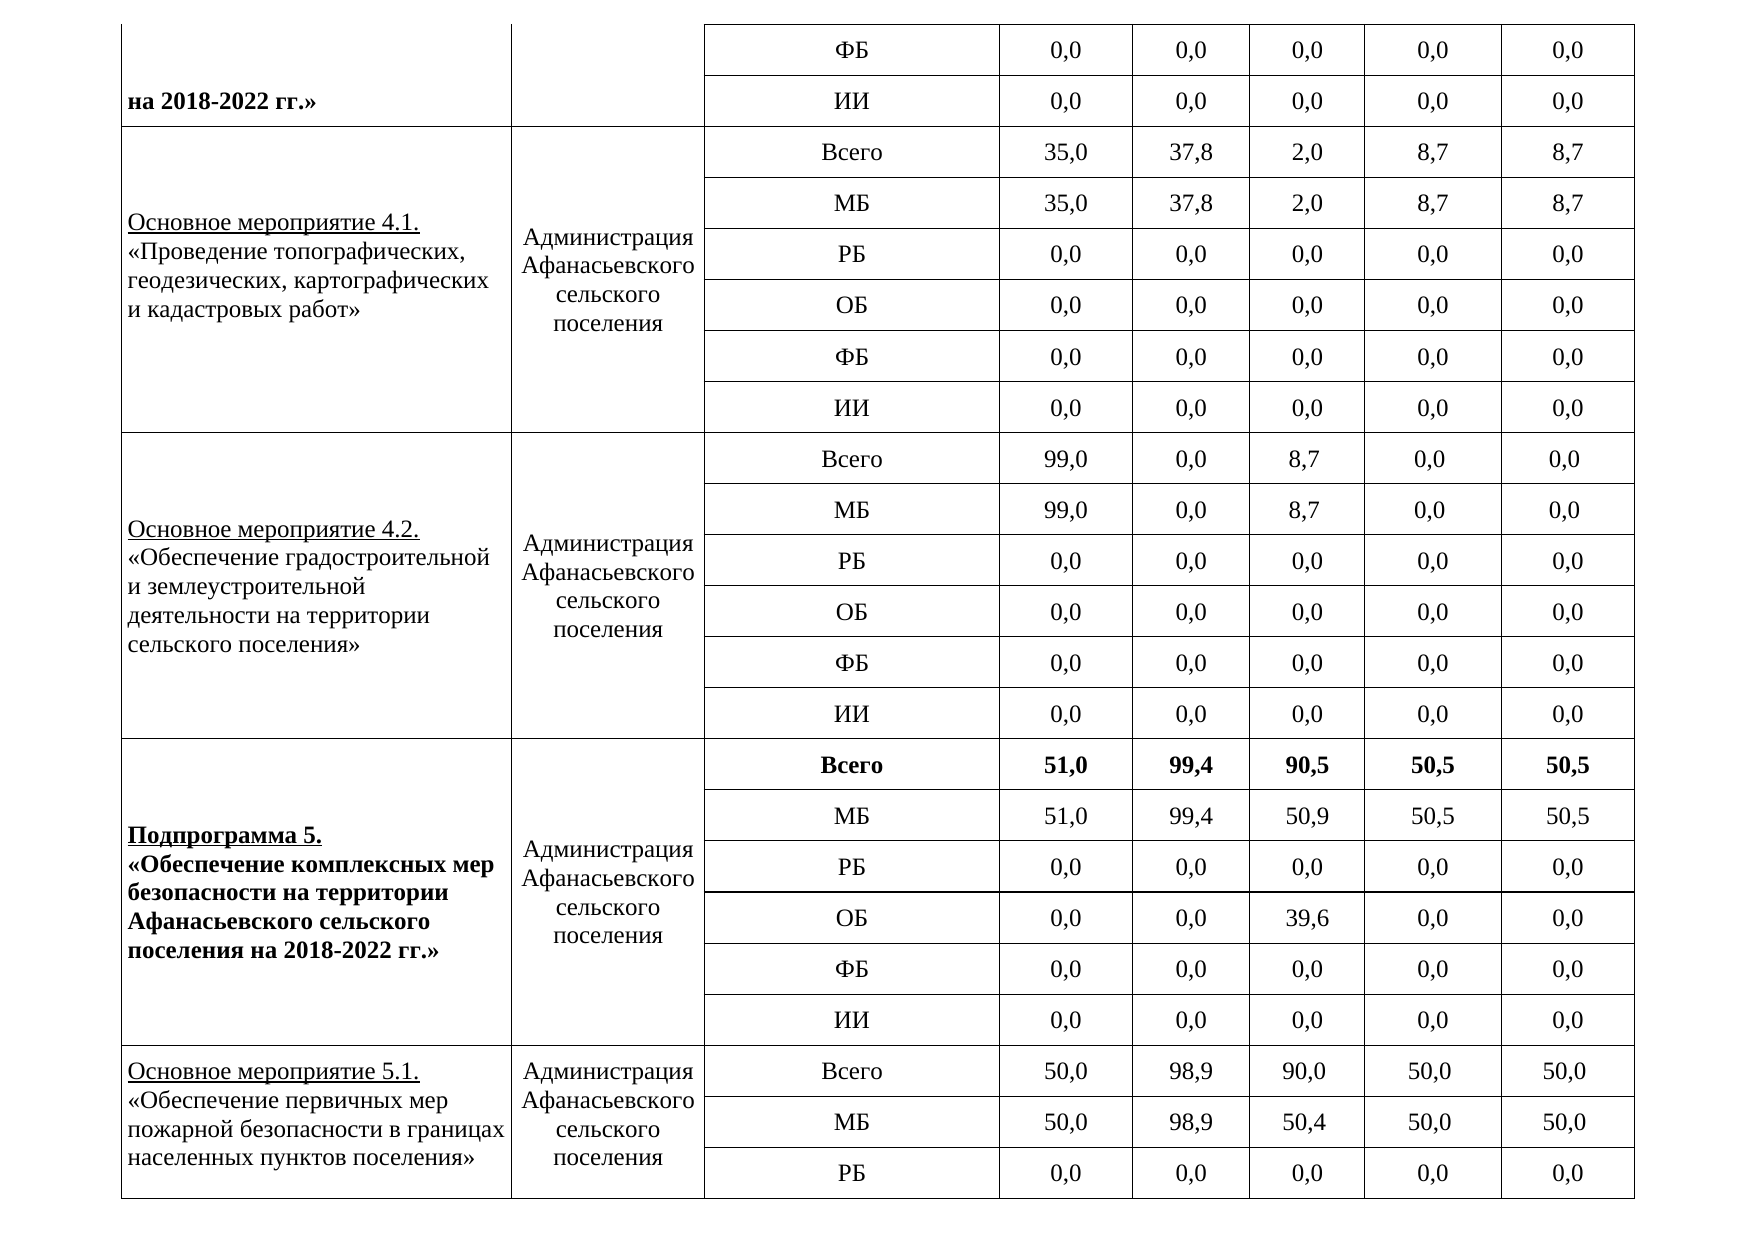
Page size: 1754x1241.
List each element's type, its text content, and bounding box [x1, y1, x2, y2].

table_cell 99,4 [1133, 739, 1249, 789]
table_cell 0,0 [1502, 280, 1634, 330]
table_cell 0,0 [1502, 688, 1634, 738]
table_cell 0,0 [1250, 1148, 1364, 1198]
table_cell 0,0 [1000, 280, 1132, 330]
table_cell 50,9 [1250, 790, 1364, 840]
table_cell 98,9 [1133, 1046, 1249, 1096]
table_cell 0,0 [1250, 25, 1364, 75]
table_cell ФБ [705, 944, 999, 993]
table_cell 0,0 [1250, 382, 1364, 432]
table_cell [512, 127, 704, 432]
table_cell Всего [705, 433, 999, 483]
table_cell 0,0 [1502, 76, 1634, 126]
table_cell Основное мероприятие 4.1. «Проведение топографических, геодезических, картографических и кадастровых работ» [122, 127, 511, 432]
table_cell 39,6 [1250, 893, 1364, 942]
table_cell 8,7 [1250, 433, 1364, 483]
table_cell 0,0 [1000, 637, 1132, 687]
table_cell 0,0 [1133, 995, 1249, 1044]
table_cell 0,0 [1133, 433, 1249, 483]
table_cell 0,0 [1000, 331, 1132, 381]
table_cell 0,0 [1133, 637, 1249, 687]
table_cell 2,0 [1250, 178, 1364, 228]
table_cell РБ [705, 535, 999, 585]
table_cell Всего [705, 739, 999, 789]
table_cell 0,0 [1365, 484, 1501, 534]
table_cell Основное мероприятие 4.2. «Обеспечение градостроительной и землеустроительной деятельности на территории сельского поселения» [122, 433, 511, 738]
table_cell МБ [705, 790, 999, 840]
table_cell 0,0 [1502, 586, 1634, 636]
table_cell 0,0 [1365, 229, 1501, 279]
table_cell 0,0 [1365, 1148, 1501, 1198]
table_cell 0,0 [1133, 331, 1249, 381]
table_cell 0,0 [1000, 995, 1132, 1044]
table_cell 50,4 [1250, 1097, 1364, 1147]
table_cell 0,0 [1250, 688, 1364, 738]
table_cell 51,0 [1000, 739, 1132, 789]
table_cell 8,7 [1502, 127, 1634, 177]
table_cell 0,0 [1133, 893, 1249, 942]
table_cell 0,0 [1250, 637, 1364, 687]
table_cell 50,0 [1365, 1097, 1501, 1147]
table_cell 0,0 [1502, 229, 1634, 279]
table_cell 0,0 [1502, 995, 1634, 1044]
table_cell 0,0 [1133, 535, 1249, 585]
table_cell 0,0 [1250, 280, 1364, 330]
table_cell 0,0 [1250, 76, 1364, 126]
table_cell 0,0 [1000, 25, 1132, 75]
table_cell 0,0 [1502, 893, 1634, 942]
table_cell 50,5 [1365, 790, 1501, 840]
table_cell ОБ [705, 586, 999, 636]
table_cell ФБ [705, 25, 999, 75]
table_cell 0,0 [1365, 280, 1501, 330]
table_cell 50,0 [1502, 1097, 1634, 1147]
table_cell 50,5 [1365, 739, 1501, 789]
table_cell Подпрограмма 5. «Обеспечение комплексных мер безопасности на территории Афанасьевского сельского поселения на 2018-2022 гг.» [122, 739, 511, 1044]
table_cell 35,0 [1000, 127, 1132, 177]
table_cell ОБ [705, 280, 999, 330]
table_cell ИИ [705, 382, 999, 432]
table_cell 8,7 [1250, 484, 1364, 534]
table_cell 0,0 [1365, 637, 1501, 687]
table_cell 0,0 [1133, 1148, 1249, 1198]
table_cell 0,0 [1365, 995, 1501, 1044]
table_cell 99,0 [1000, 433, 1132, 483]
table_cell 0,0 [1000, 841, 1132, 891]
table_cell 0,0 [1502, 25, 1634, 75]
table_cell 0,0 [1365, 688, 1501, 738]
table_cell 0,0 [1133, 484, 1249, 534]
table_cell 50,5 [1502, 790, 1634, 840]
table_cell 0,0 [1365, 433, 1501, 483]
table_cell Основное мероприятие 5.1. «Обеспечение первичных мер пожарной безопасности в границах населенных пунктов поселения» [122, 1046, 511, 1198]
table_cell ИИ [705, 688, 999, 738]
table_cell 50,5 [1502, 739, 1634, 789]
table_cell 0,0 [1502, 637, 1634, 687]
table_cell 2,0 [1250, 127, 1364, 177]
table_cell 0,0 [1133, 280, 1249, 330]
table_cell 8,7 [1365, 127, 1501, 177]
table_cell 0,0 [1502, 944, 1634, 993]
table_cell 0,0 [1000, 586, 1132, 636]
table_cell 99,4 [1133, 790, 1249, 840]
table_cell 0,0 [1502, 484, 1634, 534]
table_cell 98,9 [1133, 1097, 1249, 1147]
table_cell ФБ [705, 637, 999, 687]
table_cell МБ [705, 484, 999, 534]
table_cell 0,0 [1250, 995, 1364, 1044]
table_cell ОБ [705, 893, 999, 942]
table_cell 0,0 [1000, 382, 1132, 432]
table_cell 0,0 [1133, 841, 1249, 891]
table_cell ИИ [705, 995, 999, 1044]
table_cell 0,0 [1250, 944, 1364, 993]
table_cell 0,0 [1000, 535, 1132, 585]
table_cell Всего [705, 127, 999, 177]
table_cell 0,0 [1000, 1148, 1132, 1198]
table_cell 0,0 [1133, 229, 1249, 279]
table_cell РБ [705, 229, 999, 279]
table_cell 0,0 [1000, 76, 1132, 126]
table_cell МБ [705, 1097, 999, 1147]
table_cell 99,0 [1000, 484, 1132, 534]
table_cell Администрация Афанасьевского сельского поселения [512, 433, 704, 738]
table_cell РБ [705, 1148, 999, 1198]
table_cell 0,0 [1365, 382, 1501, 432]
table_cell 8,7 [1502, 178, 1634, 228]
table_cell 8,7 [1365, 178, 1501, 228]
table_cell ИИ [705, 76, 999, 126]
table_cell 0,0 [1250, 841, 1364, 891]
table_cell 0,0 [1250, 331, 1364, 381]
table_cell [512, 1046, 704, 1198]
table_cell 35,0 [1000, 178, 1132, 228]
table_cell 0,0 [1502, 331, 1634, 381]
table_cell 0,0 [1502, 382, 1634, 432]
table_cell РБ [705, 841, 999, 891]
table_cell 0,0 [1133, 25, 1249, 75]
table_cell 0,0 [1365, 841, 1501, 891]
table_cell 90,0 [1250, 1046, 1364, 1096]
table_cell МБ [705, 178, 999, 228]
table_cell 0,0 [1250, 229, 1364, 279]
table_cell 51,0 [1000, 790, 1132, 840]
table_cell 50,0 [1000, 1046, 1132, 1096]
table_cell 0,0 [1365, 535, 1501, 585]
table_cell 0,0 [1250, 586, 1364, 636]
table_cell 0,0 [1000, 229, 1132, 279]
table_cell ФБ [705, 331, 999, 381]
table_cell 90,5 [1250, 739, 1364, 789]
table_cell 37,8 [1133, 178, 1249, 228]
table_cell 0,0 [1133, 76, 1249, 126]
table_cell 0,0 [1365, 331, 1501, 381]
table_cell 0,0 [1365, 25, 1501, 75]
table_cell 0,0 [1365, 944, 1501, 993]
table_cell 0,0 [1365, 586, 1501, 636]
table_cell 50,0 [1365, 1046, 1501, 1096]
table_cell 0,0 [1365, 893, 1501, 942]
table_cell 0,0 [1000, 688, 1132, 738]
table_cell 0,0 [1250, 535, 1364, 585]
table_cell 0,0 [1365, 76, 1501, 126]
table_cell 0,0 [1502, 535, 1634, 585]
table_cell 0,0 [1502, 433, 1634, 483]
table_cell Администрация Афанасьевского сельского поселения [512, 739, 704, 1044]
table_cell 0,0 [1502, 1148, 1634, 1198]
table_cell 50,0 [1000, 1097, 1132, 1147]
table_cell Всего [705, 1046, 999, 1096]
table_cell 0,0 [1133, 586, 1249, 636]
table_cell 0,0 [1133, 382, 1249, 432]
table_cell 0,0 [1502, 841, 1634, 891]
table_cell 37,8 [1133, 127, 1249, 177]
table_cell 0,0 [1000, 893, 1132, 942]
table_cell 0,0 [1000, 944, 1132, 993]
table_cell 0,0 [1133, 944, 1249, 993]
table_cell 50,0 [1502, 1046, 1634, 1096]
table_cell 0,0 [1133, 688, 1249, 738]
